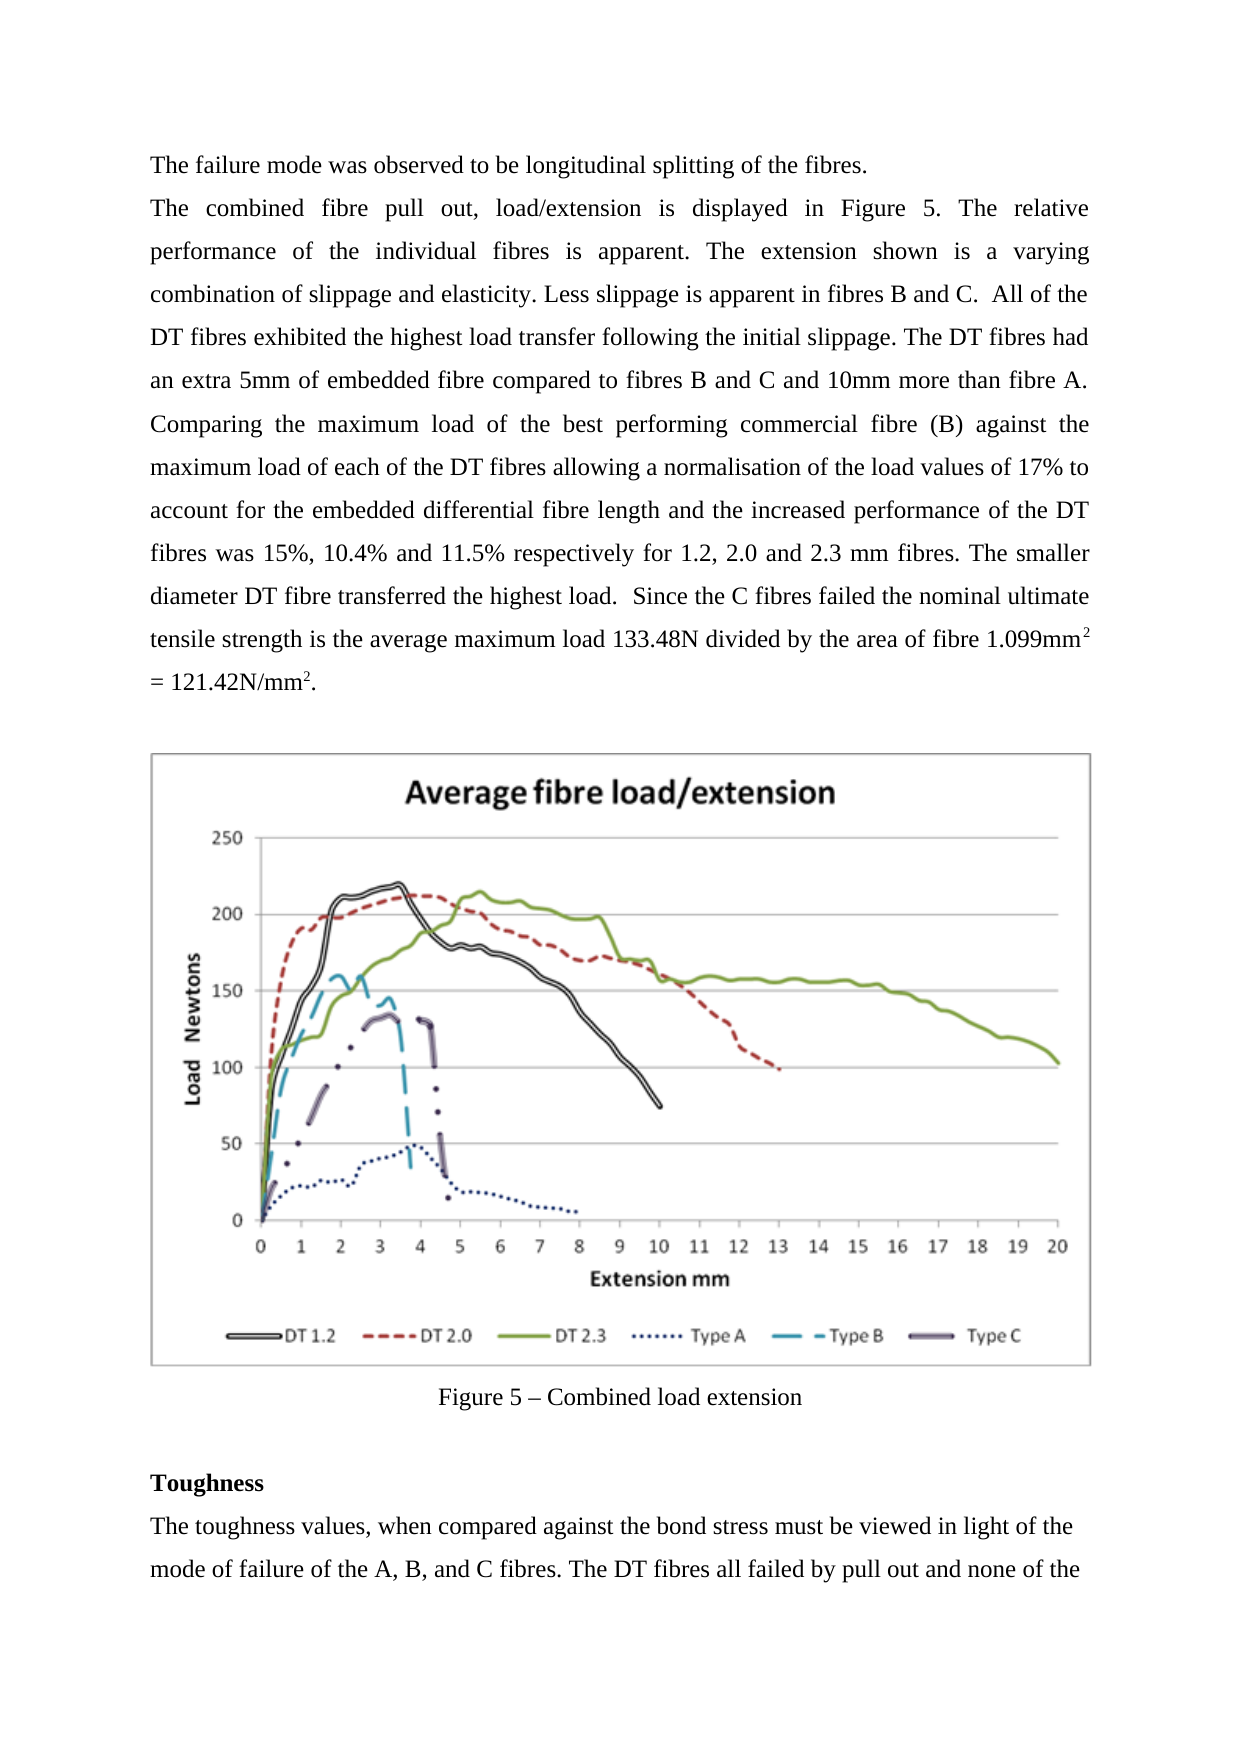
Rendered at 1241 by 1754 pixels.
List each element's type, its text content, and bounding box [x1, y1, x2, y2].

picture [150, 753, 1093, 1368]
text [150, 1511, 1090, 1583]
text Toughness [150, 1468, 1090, 1497]
text Figure 5 – Combined load extension [150, 1382, 1090, 1411]
text The failure mode was observed to be longitudinal splitting of the fibres. [150, 150, 1090, 179]
text The combined fibre pull out, load/extension is displayed in Figure 5. The relative performance of the individual fibres is apparent. The extension shown is a varying combination of slippage and elasticity. Less slippage is apparent in fibres B and C. All of the DT fibres exhibited the highest load transfer following the initial slippage. The DT fibres had an extra 5mm of embedded fibre compared to fibres B and C and 10mm more than fibre A. Comparing the maximum load of the best performing commercial fibre (B) against the maximum load of each of the DT fibres allowing a normalisation of the load values of 17% to account for the embedded differential fibre length and the increased performance of the DT fibres was 15%, 10.4% and 11.5% respectively for 1.2, 2.0 and 2.3 mm fibres. The smaller diameter DT fibre transferred the highest load. Since the C fibres failed the nominal ultimate tensile strength is the average maximum load 133.48N divided by the area of fibre 1.099mm2 = 121.42N/mm2. [150, 193, 1090, 696]
